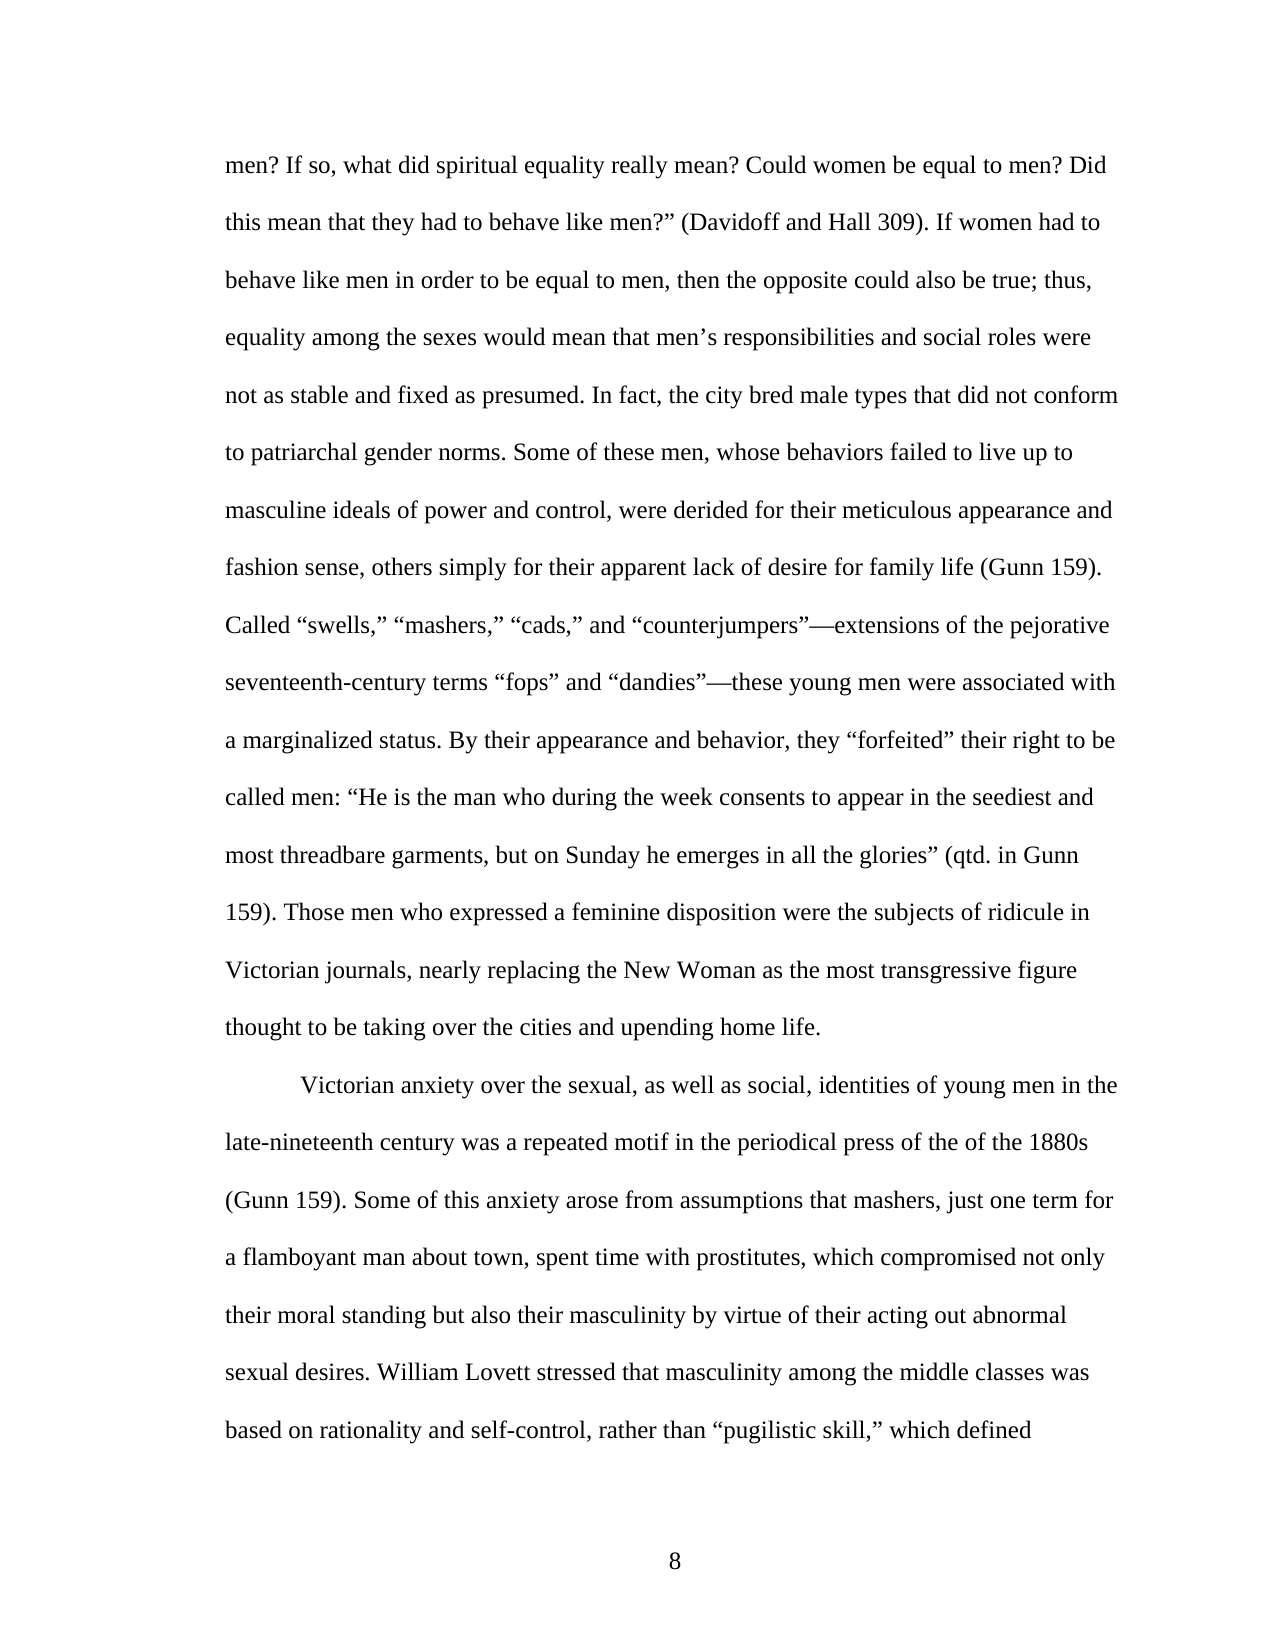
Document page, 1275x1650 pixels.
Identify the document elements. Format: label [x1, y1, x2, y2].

text [225, 1070, 1125, 1444]
text [225, 150, 1125, 1041]
